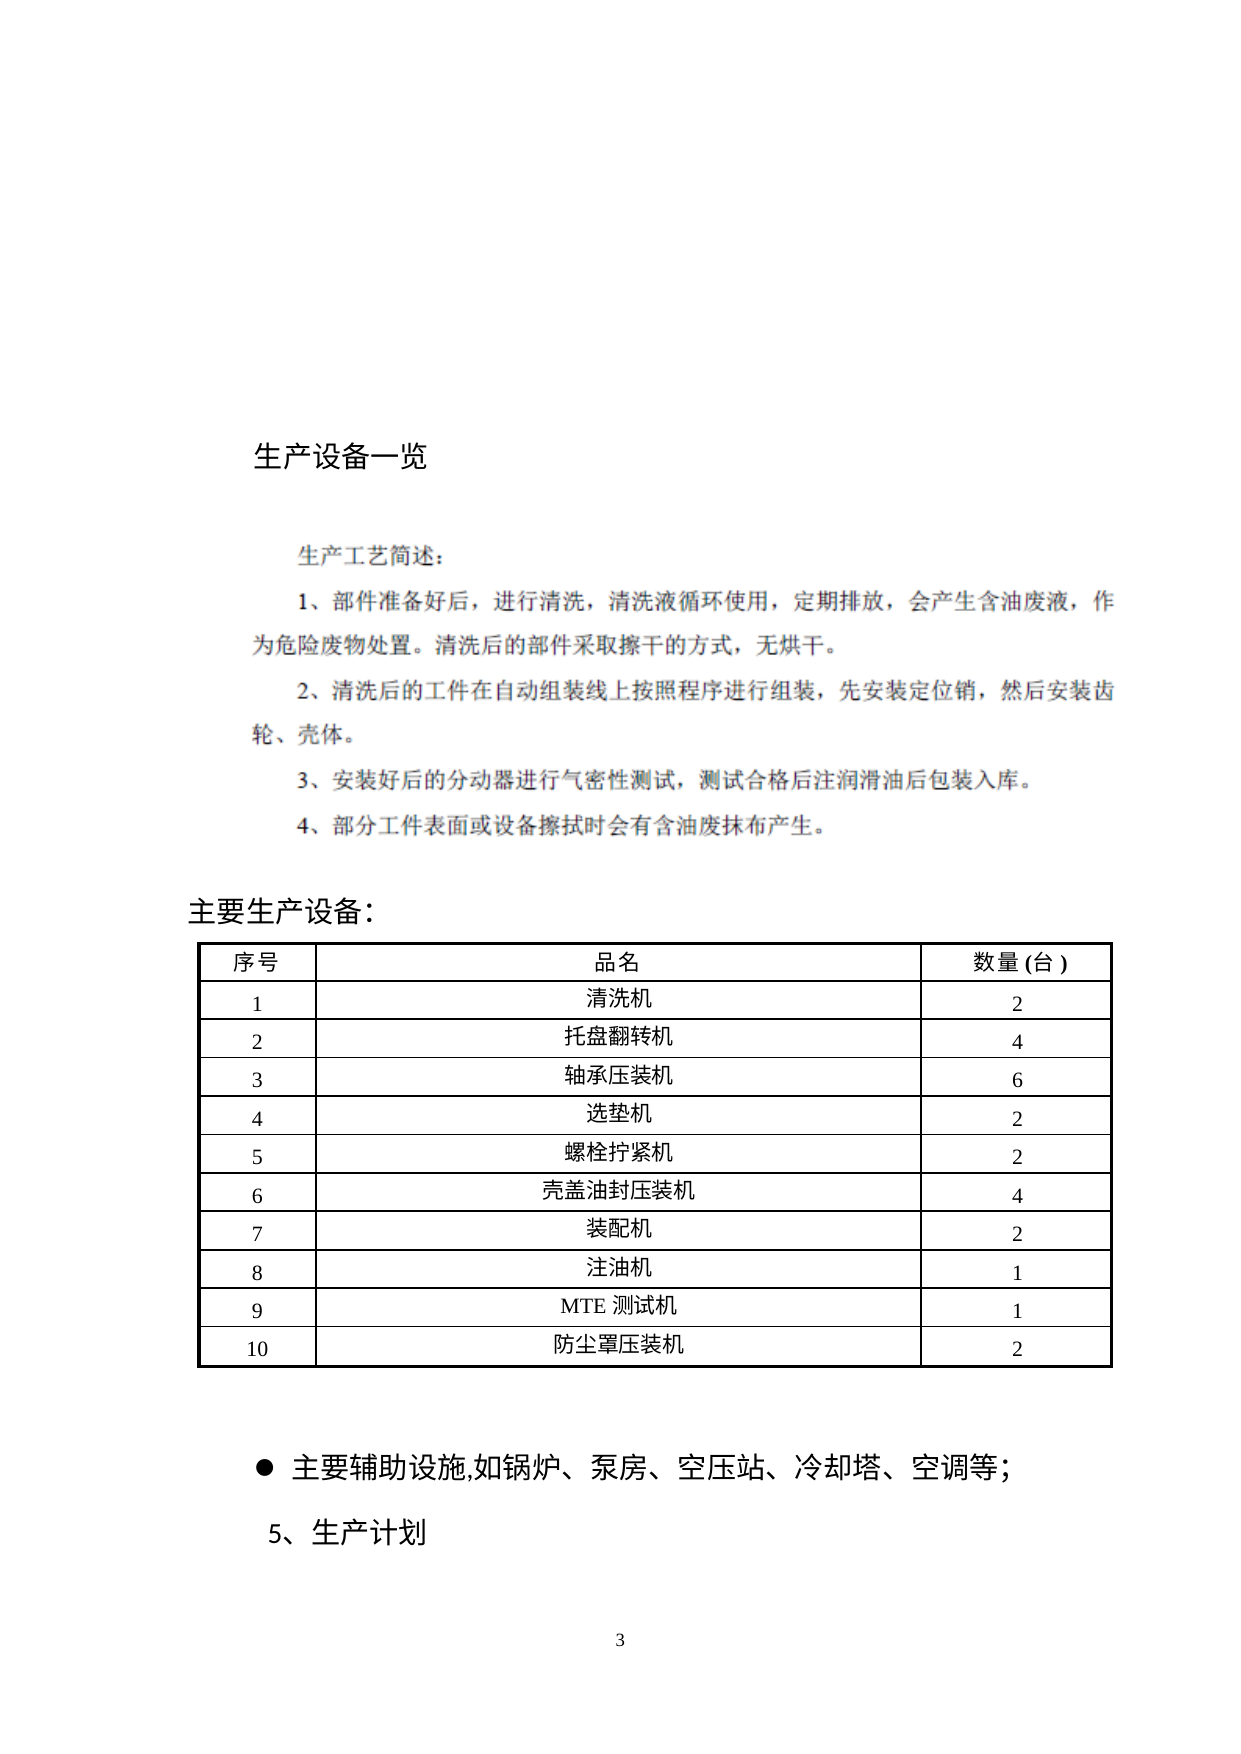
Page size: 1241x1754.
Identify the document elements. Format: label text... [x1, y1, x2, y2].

table_cell 8 [201, 1251, 315, 1287]
table_cell 6 [201, 1174, 315, 1210]
table_cell 10 [201, 1327, 315, 1365]
table_cell 壳盖油封压装机 [317, 1174, 920, 1210]
table_cell 选垫机 [317, 1097, 920, 1133]
table_cell 2 [922, 1327, 1110, 1365]
table_cell 6 [922, 1058, 1110, 1095]
text 生产设备一览 [254, 422, 1053, 487]
table_cell 3 [201, 1058, 315, 1095]
table_cell 轴承压装机 [317, 1058, 920, 1095]
table_header 序号 [201, 945, 315, 980]
table_cell 4 [922, 1174, 1110, 1210]
table_cell 4 [922, 1020, 1110, 1057]
table_cell 2 [922, 1097, 1110, 1133]
table_cell MTE 测试机 [317, 1289, 920, 1326]
table_cell 1 [922, 1251, 1110, 1287]
list 主要辅助设施,如锅炉、泵房、空压站、冷却塔、空调等； [209, 1433, 1053, 1498]
table_cell 1 [201, 982, 315, 1018]
table_cell 清洗机 [317, 982, 920, 1018]
table_cell 螺栓拧紧机 [317, 1135, 920, 1172]
table_cell 9 [201, 1289, 315, 1326]
table_cell 注油机 [317, 1251, 920, 1287]
table_cell 托盘翻转机 [317, 1020, 920, 1057]
table_cell 2 [922, 1135, 1110, 1172]
table_cell 4 [201, 1097, 315, 1133]
table_header 品名 [317, 945, 920, 980]
table_cell 5 [201, 1135, 315, 1172]
table_cell 7 [201, 1212, 315, 1249]
table_cell 2 [201, 1020, 315, 1057]
table_cell 2 [922, 982, 1110, 1018]
table_cell 1 [922, 1289, 1110, 1326]
picture [251, 531, 1117, 851]
table_cell 2 [922, 1212, 1110, 1249]
table_cell 防尘罩压装机 [317, 1327, 920, 1365]
text 5、生产计划 [209, 1498, 1053, 1563]
table_header 数量 (台 ) [922, 945, 1110, 980]
table_cell 装配机 [317, 1212, 920, 1249]
